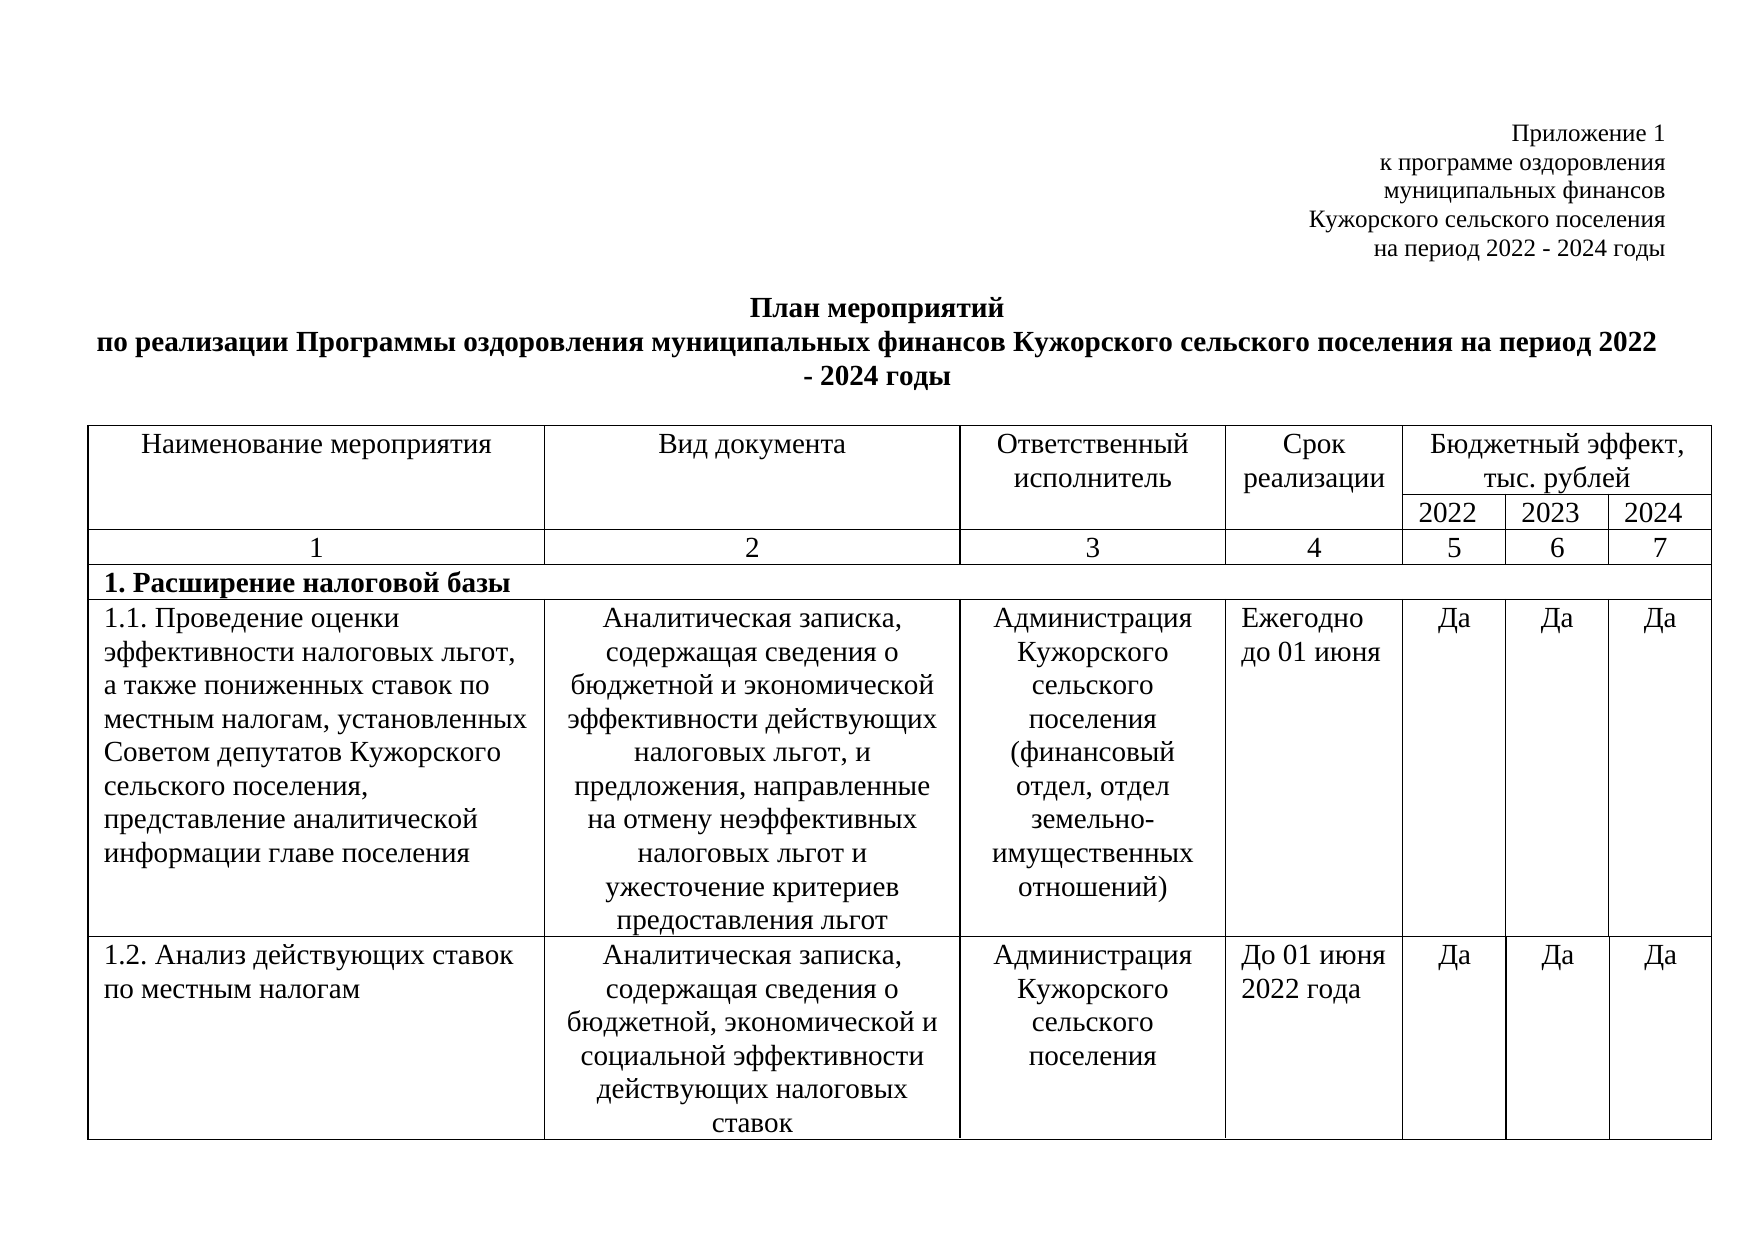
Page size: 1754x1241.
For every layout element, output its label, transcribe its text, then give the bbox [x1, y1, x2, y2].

table_cell 1 [89, 530, 544, 564]
table_cell Да [1507, 937, 1609, 1138]
table_cell Администрация Кужорского сельского поселения (финансовый отдел, отдел земельно- имущественных отношений) [961, 600, 1225, 936]
text по реализации Программы оздоровления муниципальных финансов Кужорского сельского поселения на период 2022 - 2024 годы [89, 324, 1665, 391]
table_cell Да [1403, 600, 1505, 936]
table_cell Аналитическая записка, содержащая сведения о бюджетной, экономической и социальной эффективности действующих налоговых ставок [545, 937, 959, 1138]
table_cell 1.1. Проведение оценки эффективности налоговых льгот, а также пониженных ставок по местным налогам, установленных Советом депутатов Кужорского сельского поселения, представление аналитической информации главе поселения [89, 600, 544, 936]
table_header Бюджетный эффект, тыс. рублей [1403, 426, 1711, 493]
table_cell Да [1403, 937, 1505, 1138]
text Приложение 1 [89, 118, 1665, 147]
table_cell Да [1506, 600, 1608, 936]
table_cell 4 [1226, 530, 1402, 564]
table_cell 6 [1506, 530, 1608, 564]
table_cell Да [1610, 937, 1711, 1138]
table_cell 1.2. Анализ действующих ставок по местным налогам [89, 937, 544, 1138]
table_cell Аналитическая записка, содержащая сведения о бюджетной и экономической эффективности действующих налоговых льгот, и предложения, направленные на отмену неэффективных налоговых льгот и ужесточение критериев предоставления льгот [545, 600, 959, 936]
table_header Наименование мероприятия [89, 426, 544, 528]
table_cell Да [1609, 600, 1711, 936]
text Кужорского сельского поселения [89, 204, 1665, 233]
table_cell Ежегодно до 01 июня [1226, 600, 1402, 936]
table_cell 7 [1609, 530, 1711, 564]
text к программе оздоровления [89, 147, 1665, 176]
table_cell 2 [545, 530, 959, 564]
table_cell 3 [961, 530, 1225, 564]
text План мероприятий [89, 291, 1665, 324]
table_cell До 01 июня 2022 года [1226, 937, 1402, 1138]
table_cell Администрация Кужорского сельского поселения [961, 937, 1225, 1138]
table_header Срок реализации [1226, 426, 1402, 528]
text муниципальных финансов [89, 176, 1665, 204]
text на период 2022 - 2024 годы [89, 233, 1665, 262]
table_cell 2024 [1609, 495, 1711, 528]
table_cell 5 [1403, 530, 1505, 564]
table_header Ответственный исполнитель [961, 426, 1225, 528]
table_cell 2022 [1403, 495, 1505, 528]
table_cell 1. Расширение налоговой базы [89, 565, 1711, 599]
table_cell 2023 [1506, 495, 1608, 528]
table_header Вид документа [545, 426, 959, 528]
